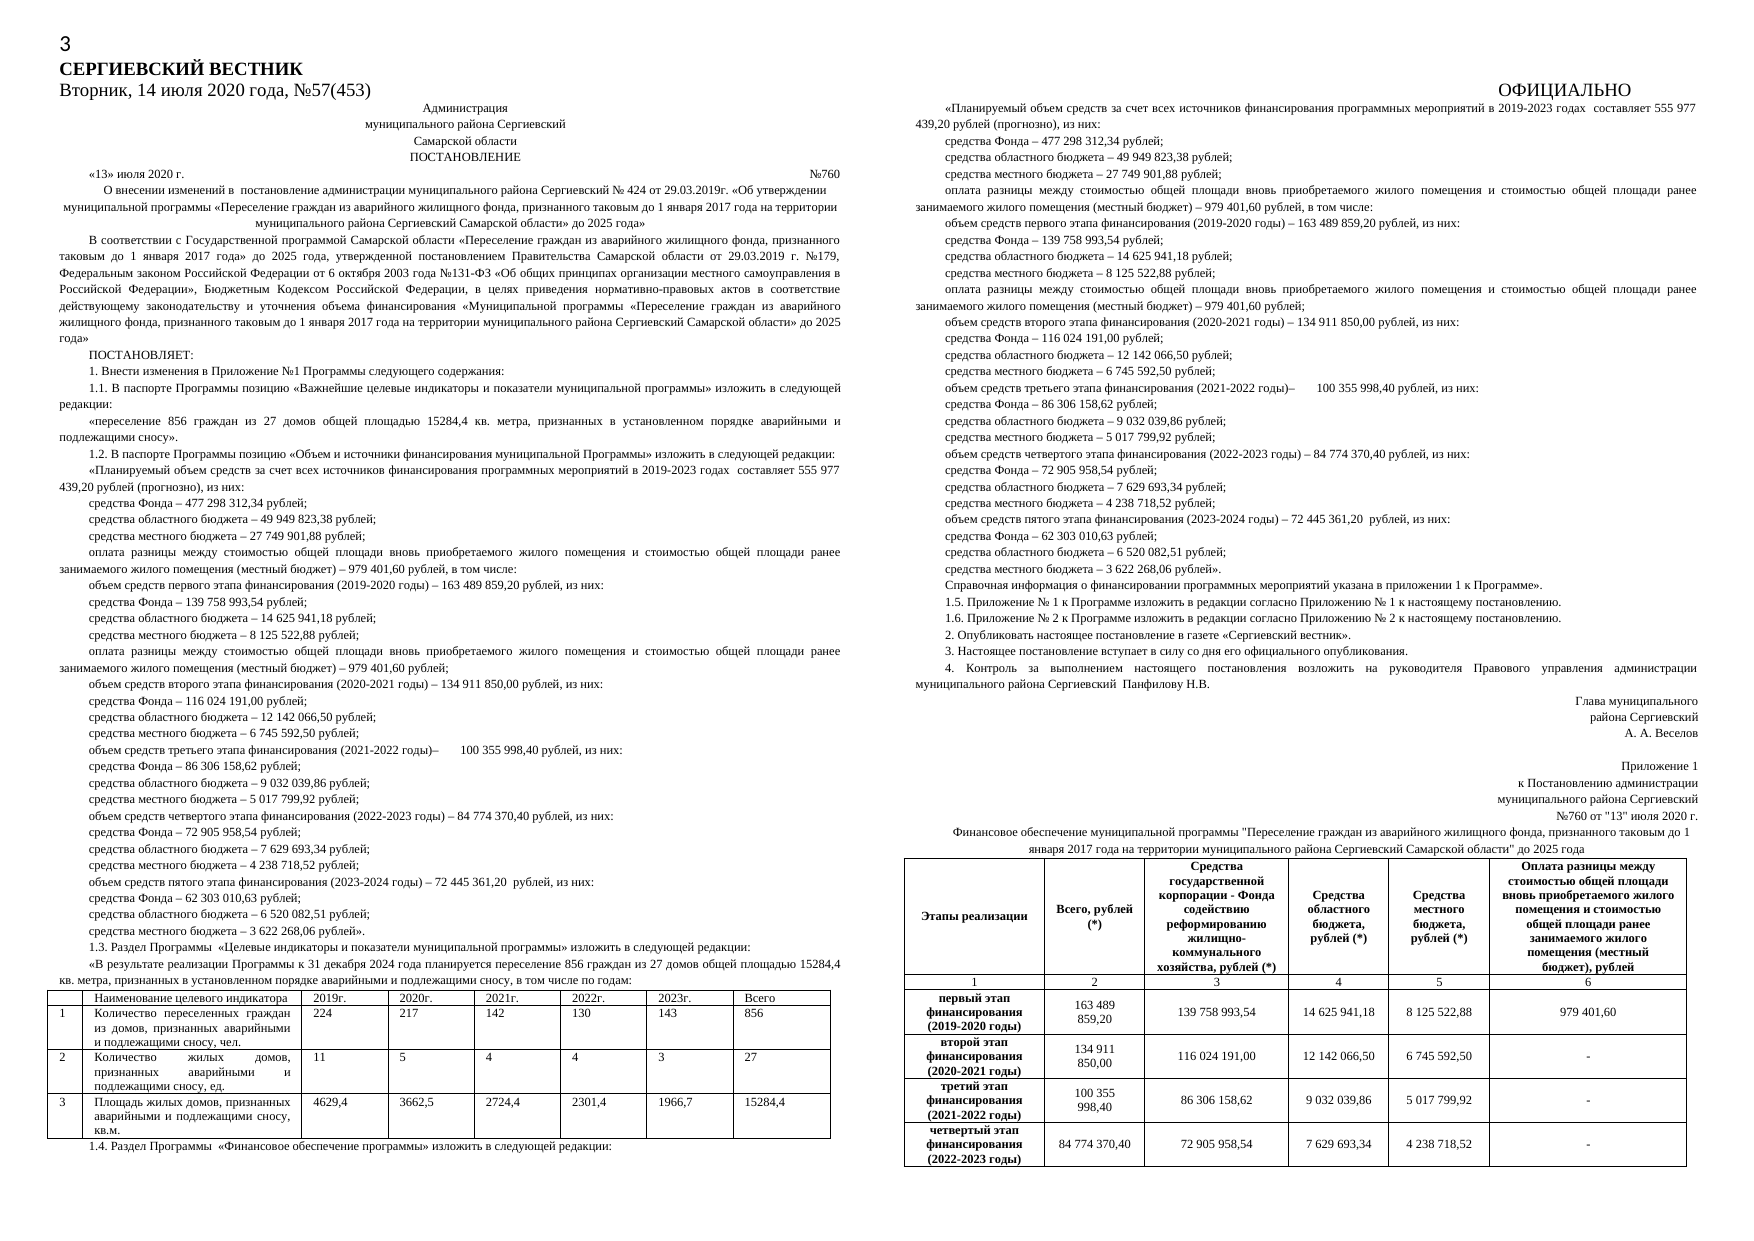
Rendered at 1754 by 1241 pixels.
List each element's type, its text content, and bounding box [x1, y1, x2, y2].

table_cell 4 238 718,52 [1389, 1123, 1489, 1166]
text объем средств четвертого этапа финансирования (2022-2023 годы) – 84 774 370,40 рублей, из них: [915, 446, 1698, 461]
table_cell 5 [389, 1050, 474, 1093]
text 1. Внести изменения в Приложение №1 Программы следующего содержания: [59, 364, 842, 378]
text оплата разницы между стоимостью общей площади вновь приобретаемого жилого помещения и стоимостью общей площади ранее занимаемого жилого помещения (местный бюджет) – 979 401,60 рублей; [59, 644, 842, 675]
table_cell 130 [561, 1006, 646, 1049]
table_header Всего [734, 991, 830, 1005]
table_header Средства местного бюджета, рублей (*) [1389, 859, 1489, 974]
table_cell 3662,5 [389, 1094, 474, 1137]
table_cell 3 [1145, 975, 1288, 989]
text оплата разницы между стоимостью общей площади вновь приобретаемого жилого помещения и стоимостью общей площади ранее занимаемого жилого помещения (местный бюджет) – 979 401,60 рублей; [915, 282, 1698, 313]
table_cell 1 [48, 1006, 82, 1049]
table_cell 1 [905, 975, 1044, 989]
text объем средств четвертого этапа финансирования (2022-2023 годы) – 84 774 370,40 рублей, из них: [59, 808, 842, 823]
table_cell 5 [1389, 975, 1489, 989]
table_cell 142 [475, 1006, 560, 1049]
text средства областного бюджета – 9 032 039,86 рублей; [59, 776, 842, 790]
text средства местного бюджета – 6 745 592,50 рублей; [915, 364, 1698, 378]
table_cell 4 [561, 1050, 646, 1093]
table_header 2021г. [475, 991, 560, 1005]
table_cell 3 [647, 1050, 733, 1093]
text Администрация [59, 101, 842, 115]
text средства Фонда – 139 758 993,54 рублей; [915, 232, 1698, 247]
text «переселение 856 граждан из 27 домов общей площадью 15284,4 кв. метра, признанных в установленном порядке аварийными и подлежащими сносу». [59, 413, 842, 444]
table_cell 6 [1490, 975, 1686, 989]
text «13» июля 2020 г. №760 [59, 167, 842, 181]
text средства областного бюджета – 6 520 082,51 рублей; [59, 907, 842, 922]
text средства Фонда – 62 303 010,63 рублей; [59, 891, 842, 905]
table_cell 72 905 958,54 [1145, 1123, 1288, 1166]
text средства областного бюджета – 49 949 823,38 рублей; [59, 512, 842, 527]
text «Планируемый объем средств за счет всех источников финансирования программных мероприятий в 2019-2023 годах составляет 555 977 439,20 рублей (прогнозно), из них: [915, 101, 1698, 132]
table_cell 163 489 859,20 [1045, 990, 1144, 1033]
text объем средств второго этапа финансирования (2020-2021 годы) – 134 911 850,00 рублей, из них: [59, 677, 842, 691]
table_cell 12 142 066,50 [1289, 1035, 1388, 1078]
table_header Средства областного бюджета, рублей (*) [1289, 859, 1388, 974]
text средства Фонда – 116 024 191,00 рублей; [915, 331, 1698, 346]
table_header 2022г. [561, 991, 646, 1005]
table_cell 856 [734, 1006, 830, 1049]
table_header 2023г. [647, 991, 733, 1005]
text объем средств третьего этапа финансирования (2021-2022 годы)– 100 355 998,40 рублей, из них: [59, 743, 842, 757]
table_header 2020г. [389, 991, 474, 1005]
text к Постановлению администрации [915, 776, 1698, 790]
text 4. Контроль за выполнением настоящего постановления возложить на руководителя Правового управления администрации муниципального района Сергиевский Панфилову Н.В. [915, 660, 1698, 691]
text 1.3. Раздел Программы «Целевые индикаторы и показатели муниципальной программы» изложить в следующей редакции: [59, 940, 842, 954]
table_header Всего, рублей (*) [1045, 859, 1144, 974]
text оплата разницы между стоимостью общей площади вновь приобретаемого жилого помещения и стоимостью общей площади ранее занимаемого жилого помещения (местный бюджет) – 979 401,60 рублей, в том числе: [915, 183, 1698, 214]
text средства областного бюджета – 12 142 066,50 рублей; [59, 710, 842, 724]
text 1.2. В паспорте Программы позицию «Объем и источники финансирования муниципальной Программы» изложить в следующей редакции: [59, 446, 842, 461]
text объем средств пятого этапа финансирования (2023-2024 годы) – 72 445 361,20 рублей, из них: [915, 512, 1698, 527]
text средства областного бюджета – 9 032 039,86 рублей; [915, 413, 1698, 428]
text средства местного бюджета – 27 749 901,88 рублей; [915, 167, 1698, 181]
table_cell третий этап финансирования (2021-2022 годы) [905, 1079, 1044, 1122]
table_header Наименование целевого индикатора [83, 991, 301, 1005]
table_cell Количество жилых домов, признанных аварийными и подлежащими сносу, ед. [83, 1050, 301, 1093]
table_cell 3 [48, 1094, 82, 1137]
table_cell второй этап финансирования (2020-2021 годы) [905, 1035, 1044, 1078]
text Финансовое обеспечение муниципальной программы "Переселение граждан из аварийного жилищного фонда, признанного таковым до 1 января 2017 года на территории муниципального района Сергиевский Самарской области" до 2025 года [915, 825, 1698, 856]
text В соответствии с Государственной программой Самарской области «Переселение граждан из аварийного жилищного фонда, признанного таковым до 1 января 2017 года» до 2025 года, утвержденной постановлением Правительства Самарской области от 29.03.2019 г. №179, Федеральным законом Российской Федерации от 6 октября 2003 года №131-ФЗ «Об общих принципах организации местного самоуправления в Российской Федерации», Бюджетным Кодексом Российской Федерации, в целях приведения нормативно-правовых актов в соответствие действующему законодательству и уточнения объема финансирования «Муниципальной программы «Переселение граждан из аварийного жилищного фонда, признанного таковым до 1 января 2017 года на территории муниципального района Сергиевский Самарской области» до 2025 года» [59, 232, 842, 346]
table_cell 2301,4 [561, 1094, 646, 1137]
text оплата разницы между стоимостью общей площади вновь приобретаемого жилого помещения и стоимостью общей площади ранее занимаемого жилого помещения (местный бюджет) – 979 401,60 рублей, в том числе: [59, 545, 842, 576]
text средства Фонда – 72 905 958,54 рублей; [59, 825, 842, 839]
text средства местного бюджета – 3 622 268,06 рублей». [59, 924, 842, 938]
text объем средств пятого этапа финансирования (2023-2024 годы) – 72 445 361,20 рублей, из них: [59, 874, 842, 889]
table_cell 14 625 941,18 [1289, 990, 1388, 1033]
text Самарской области [59, 134, 842, 148]
table_header [48, 991, 82, 1005]
table_cell 134 911 850,00 [1045, 1035, 1144, 1078]
text средства местного бюджета – 27 749 901,88 рублей; [59, 529, 842, 543]
text средства местного бюджета – 8 125 522,88 рублей; [59, 627, 842, 642]
table_cell 15284,4 [734, 1094, 830, 1137]
text муниципального района Сергиевский [915, 792, 1698, 806]
table_cell 2724,4 [475, 1094, 560, 1137]
table_cell 2 [48, 1050, 82, 1093]
table_cell 9 032 039,86 [1289, 1079, 1388, 1122]
table_cell 224 [302, 1006, 388, 1049]
text средства местного бюджета – 4 238 718,52 рублей; [915, 496, 1698, 510]
text «Планируемый объем средств за счет всех источников финансирования программных мероприятий в 2019-2023 годах составляет 555 977 439,20 рублей (прогнозно), из них: [59, 463, 842, 494]
text средства Фонда – 477 298 312,34 рублей; [59, 496, 842, 510]
text средства местного бюджета – 3 622 268,06 рублей». [915, 562, 1698, 576]
table_cell 4 [475, 1050, 560, 1093]
text средства областного бюджета – 7 629 693,34 рублей; [915, 479, 1698, 494]
table_cell 6 745 592,50 [1389, 1035, 1489, 1078]
table_cell - [1490, 1079, 1686, 1122]
text средства областного бюджета – 14 625 941,18 рублей; [915, 249, 1698, 263]
table_cell 27 [734, 1050, 830, 1093]
text 1.6. Приложение № 2 к Программе изложить в редакции согласно Приложению № 2 к настоящему постановлению. [915, 611, 1698, 625]
text средства Фонда – 116 024 191,00 рублей; [59, 693, 842, 708]
text Приложение 1 [915, 759, 1698, 773]
table_cell 4629,4 [302, 1094, 388, 1137]
text средства Фонда – 139 758 993,54 рублей; [59, 594, 842, 609]
text средства Фонда – 477 298 312,34 рублей; [915, 134, 1698, 148]
text средства местного бюджета – 4 238 718,52 рублей; [59, 858, 842, 872]
text средства областного бюджета – 12 142 066,50 рублей; [915, 348, 1698, 362]
text №760 от "13" июля 2020 г. [915, 808, 1698, 823]
text средства областного бюджета – 7 629 693,34 рублей; [59, 841, 842, 856]
text А. А. Веселов [915, 726, 1698, 741]
text объем средств третьего этапа финансирования (2021-2022 годы)– 100 355 998,40 рублей, из них: [915, 381, 1698, 395]
table_cell 86 306 158,62 [1145, 1079, 1288, 1122]
table_cell - [1490, 1035, 1686, 1078]
table_cell 4 [1289, 975, 1388, 989]
table_cell 116 024 191,00 [1145, 1035, 1288, 1078]
text ПОСТАНОВЛЕНИЕ [59, 150, 842, 164]
table_cell первый этап финансирования (2019-2020 годы) [905, 990, 1044, 1033]
text 3. Настоящее постановление вступает в силу со дня его официального опубликования. [915, 644, 1698, 658]
table_cell 84 774 370,40 [1045, 1123, 1144, 1166]
table_cell 979 401,60 [1490, 990, 1686, 1033]
table_header Средства государственной корпорации - Фонда содействию реформированию жилищно-коммунального хозяйства, рублей (*) [1145, 859, 1288, 974]
text района Сергиевский [915, 710, 1698, 724]
text средства местного бюджета – 5 017 799,92 рублей; [59, 792, 842, 806]
text объем средств второго этапа финансирования (2020-2021 годы) – 134 911 850,00 рублей, из них: [915, 315, 1698, 329]
table_cell 1966,7 [647, 1094, 733, 1137]
text О внесении изменений в постановление администрации муниципального района Сергиевский № 424 от 29.03.2019г. «Об утверждении муниципальной программы «Переселение граждан из аварийного жилищного фонда, признанного таковым до 1 января 2017 года на территории муниципального района Сергиевский Самарской области» до 2025 года» [59, 183, 842, 230]
text средства Фонда – 86 306 158,62 рублей; [915, 397, 1698, 411]
table_cell 2 [1045, 975, 1144, 989]
text 1.5. Приложение № 1 к Программе изложить в редакции согласно Приложению № 1 к настоящему постановлению. [915, 594, 1698, 609]
table_cell 5 017 799,92 [1389, 1079, 1489, 1122]
text средства областного бюджета – 49 949 823,38 рублей; [915, 150, 1698, 164]
table_cell 143 [647, 1006, 733, 1049]
text средства Фонда – 62 303 010,63 рублей; [915, 529, 1698, 543]
table_cell 7 629 693,34 [1289, 1123, 1388, 1166]
table_header 2019г. [302, 991, 388, 1005]
text средства областного бюджета – 14 625 941,18 рублей; [59, 611, 842, 625]
text средства местного бюджета – 5 017 799,92 рублей; [915, 430, 1698, 444]
text средства областного бюджета – 6 520 082,51 рублей; [915, 545, 1698, 559]
text средства местного бюджета – 6 745 592,50 рублей; [59, 726, 842, 741]
table_cell четвертый этап финансирования (2022-2023 годы) [905, 1123, 1044, 1166]
text средства Фонда – 86 306 158,62 рублей; [59, 759, 842, 773]
table_cell Площадь жилых домов, признанных аварийными и подлежащими сносу, кв.м. [83, 1094, 301, 1137]
table_header Оплата разницы между стоимостью общей площади вновь приобретаемого жилого помещения и стоимостью общей площади ранее занимаемого жилого помещения (местный бюджет), рублей [1490, 859, 1686, 974]
table_cell 100 355 998,40 [1045, 1079, 1144, 1122]
table_cell - [1490, 1123, 1686, 1166]
table_cell 11 [302, 1050, 388, 1093]
text объем средств первого этапа финансирования (2019-2020 годы) – 163 489 859,20 рублей, из них: [59, 578, 842, 592]
table_cell 217 [389, 1006, 474, 1049]
text Глава муниципального [915, 693, 1698, 708]
text 1.1. В паспорте Программы позицию «Важнейшие целевые индикаторы и показатели муниципальной программы» изложить в следующей редакции: [59, 381, 842, 411]
table_cell Количество переселенных граждан из домов, признанных аварийными и подлежащими сносу, чел. [83, 1006, 301, 1049]
text объем средств первого этапа финансирования (2019-2020 годы) – 163 489 859,20 рублей, из них: [915, 216, 1698, 230]
text ПОСТАНОВЛЯЕТ: [59, 348, 842, 362]
text «В результате реализации Программы к 31 декабря 2024 года планируется переселение 856 граждан из 27 домов общей площадью 15284,4 кв. метра, признанных в установленном порядке аварийными и подлежащими сносу, в том числе по годам: [59, 957, 842, 987]
text 1.4. Раздел Программы «Финансовое обеспечение программы» изложить в следующей редакции: [59, 1138, 842, 1153]
text Справочная информация о финансировании программных мероприятий указана в приложении 1 к Программе». [915, 578, 1698, 592]
text средства местного бюджета – 8 125 522,88 рублей; [915, 265, 1698, 280]
text муниципального района Сергиевский [59, 117, 842, 132]
table_header Этапы реализации [905, 859, 1044, 974]
table_cell 139 758 993,54 [1145, 990, 1288, 1033]
text 2. Опубликовать настоящее постановление в газете «Сергиевский вестник». [915, 627, 1698, 642]
text средства Фонда – 72 905 958,54 рублей; [915, 463, 1698, 477]
table_cell 8 125 522,88 [1389, 990, 1489, 1033]
